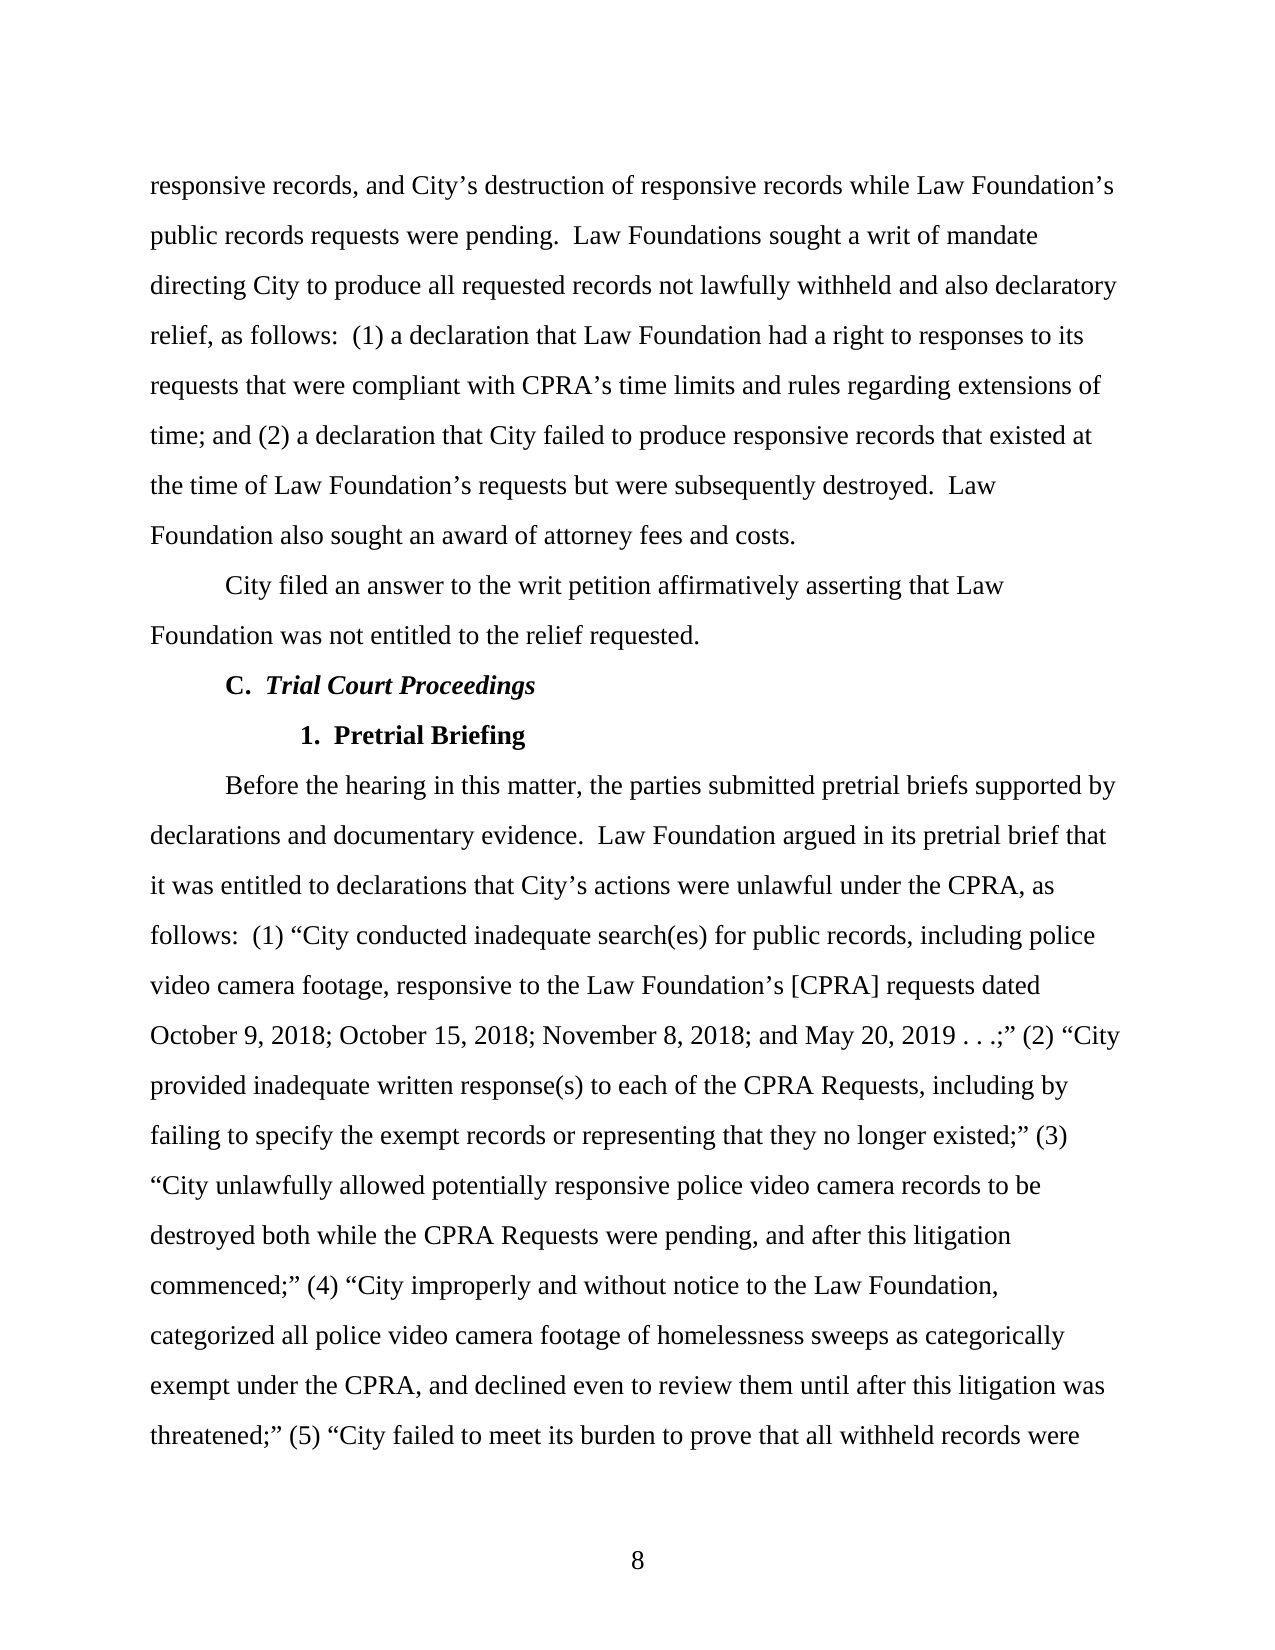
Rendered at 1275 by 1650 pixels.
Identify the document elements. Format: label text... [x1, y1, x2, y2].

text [150, 750, 1125, 1450]
text C. Trial Court Proceedings [150, 650, 1125, 700]
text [150, 150, 1125, 550]
text 1. Pretrial Briefing [150, 700, 1125, 750]
text City filed an answer to the writ petition affirmatively asserting that Law Foundation was not entitled to the relief requested. [150, 550, 1125, 650]
